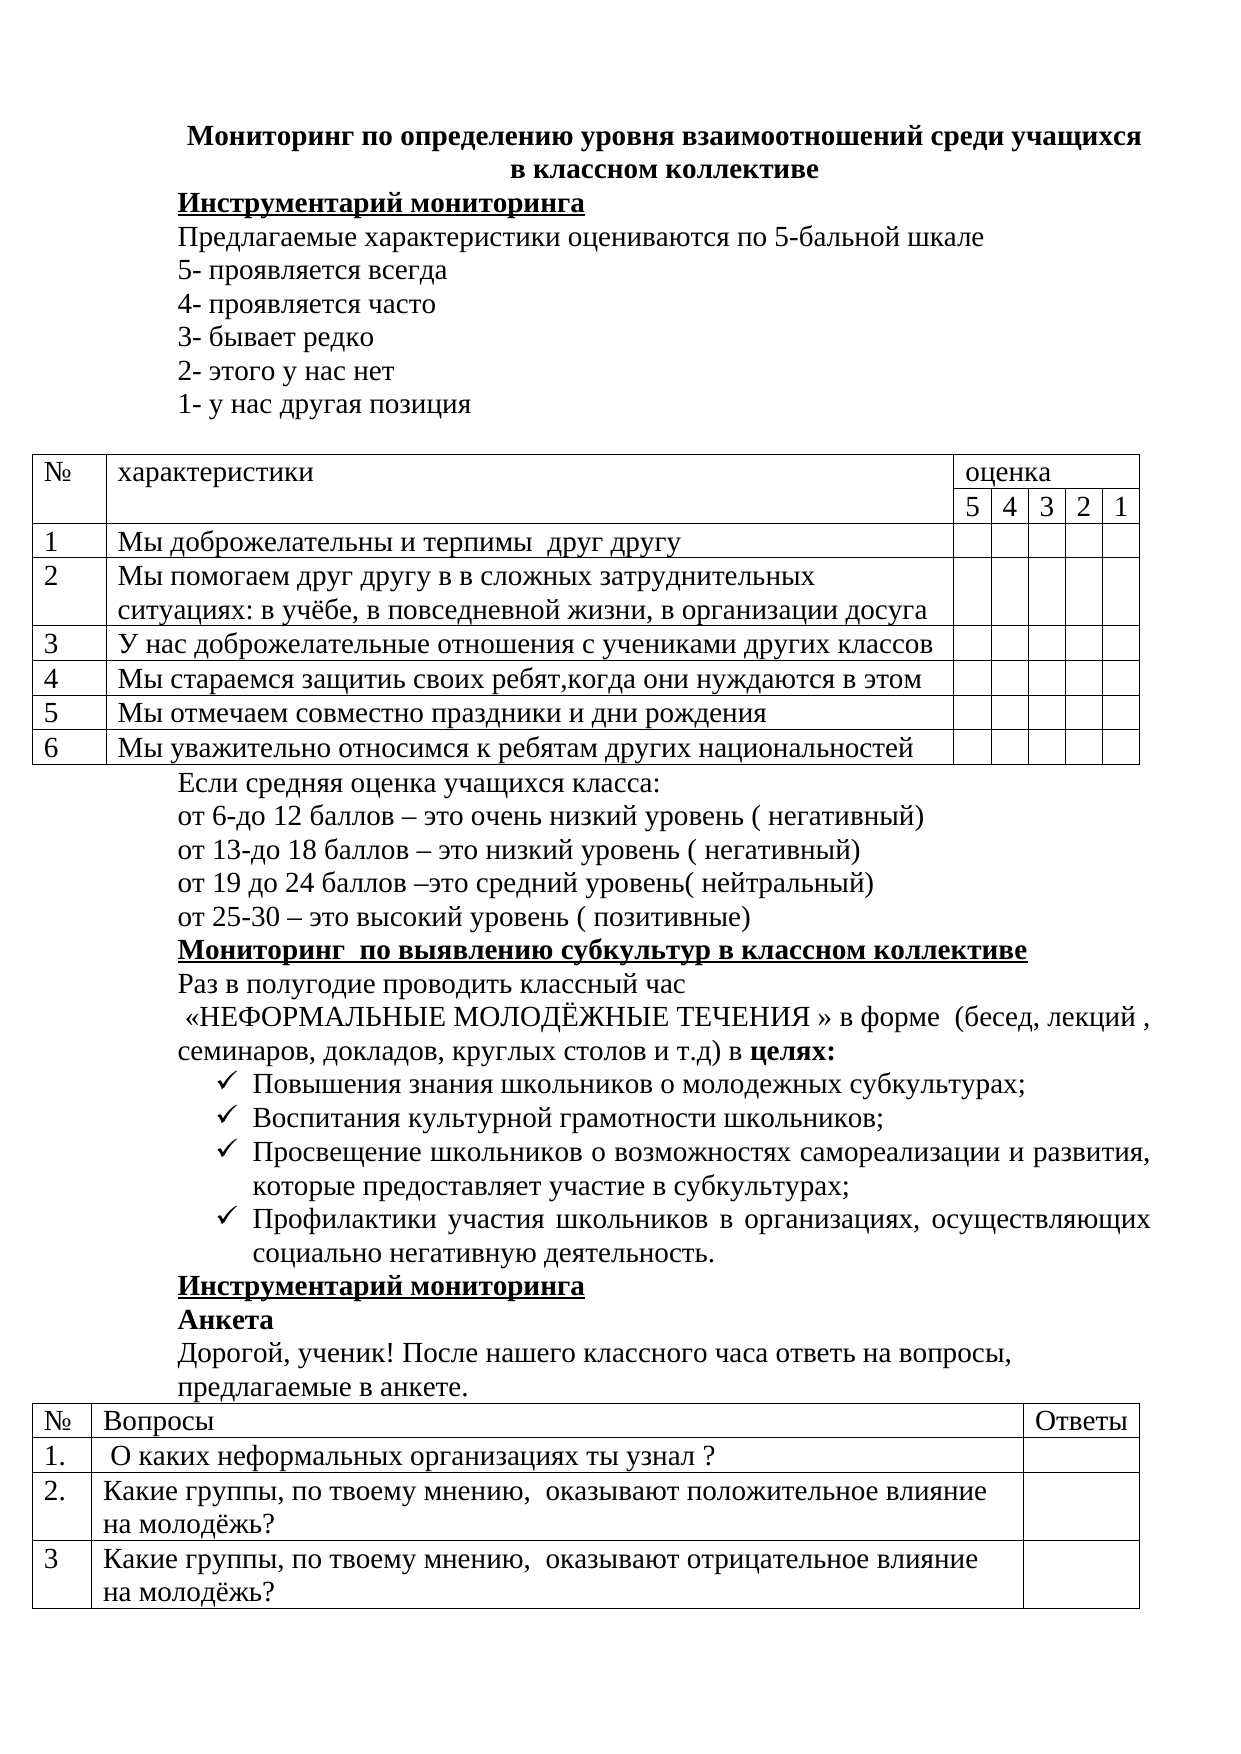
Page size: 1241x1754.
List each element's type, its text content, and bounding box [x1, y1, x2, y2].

text 1- у нас другая позиция [177, 386, 1152, 420]
text от 13-до 18 баллов – это низкий уровень ( негативный) [177, 832, 1152, 865]
table_cell Мы стараемся защитиь своих ребят,когда они нуждаются в этом [107, 661, 953, 694]
table_cell [1024, 1438, 1139, 1472]
table_cell [992, 524, 1028, 557]
text Инструментарий мониторинга [177, 185, 1152, 219]
table_header оценка [954, 455, 1139, 488]
table_cell 2 [1066, 489, 1102, 523]
text Анкета [177, 1302, 1152, 1335]
text Раз в полугодие проводить классный час [177, 966, 1152, 999]
list Воспитания культурной грамотности школьников; [215, 1100, 1152, 1134]
table_cell 4 [992, 489, 1028, 523]
table_cell [1066, 696, 1102, 729]
table_cell Мы отмечаем совместно праздники и дни рождения [107, 696, 953, 729]
list Повышения знания школьников о молодежных субкультурах; [215, 1067, 1152, 1100]
table_cell 1 [33, 524, 106, 557]
table_cell [1066, 661, 1102, 694]
table_cell [1066, 730, 1102, 764]
table_cell 5 [954, 489, 991, 523]
text 2- этого у нас нет [177, 353, 1152, 386]
table_cell [954, 661, 991, 694]
text Предлагаемые характеристики оцениваются по 5-бальной шкале [177, 219, 1152, 252]
table_cell 2. [33, 1473, 91, 1540]
text Инструментарий мониторинга [177, 1268, 1152, 1302]
text Мониторинг по выявлению субкультур в классном коллективе [177, 932, 1152, 966]
table_cell [1066, 524, 1102, 557]
table_cell [1103, 730, 1139, 764]
text Мониторинг по определению уровня взаимоотношений среди учащихся в классном коллективе [177, 118, 1152, 185]
text от 19 до 24 баллов –это средний уровень( нейтральный) [177, 865, 1152, 899]
text 4- проявляется часто [177, 286, 1152, 319]
table_cell [1066, 558, 1102, 625]
table_cell [954, 524, 991, 557]
table_cell [1029, 524, 1065, 557]
table_cell Мы уважительно относимся к ребятам других национальностей [107, 730, 953, 764]
table_cell [954, 730, 991, 764]
table_cell 3 [33, 1541, 91, 1608]
table_cell [992, 558, 1028, 625]
text Дорогой, ученик! После нашего классного часа ответь на вопросы, предлагаемые в анкете. [177, 1335, 1152, 1402]
text от 25-30 – это высокий уровень ( позитивные) [177, 899, 1152, 932]
table_cell [1029, 696, 1065, 729]
table_header Ответы [1024, 1404, 1139, 1437]
list Просвещение школьников о возможностях самореализации и развития, которые предоставляет участие в субкультурах; [215, 1134, 1152, 1201]
list Профилактики участия школьников в организациях, осуществляющих социально негативную деятельность. [215, 1201, 1152, 1268]
table_cell 2 [33, 558, 106, 625]
table_cell [1066, 626, 1102, 660]
table_cell [1103, 524, 1139, 557]
table_header Вопросы [92, 1404, 1023, 1437]
table_cell [954, 696, 991, 729]
table_cell [1103, 626, 1139, 660]
table_cell [1103, 558, 1139, 625]
text 3- бывает редко [177, 319, 1152, 353]
table_cell [1029, 661, 1065, 694]
text 5- проявляется всегда [177, 252, 1152, 286]
table_cell 1. [33, 1438, 91, 1472]
table_cell [1103, 696, 1139, 729]
table_cell [954, 558, 991, 625]
text «НЕФОРМАЛЬНЫЕ МОЛОДЁЖНЫЕ ТЕЧЕНИЯ » в форме (бесед, лекций , семинаров, докладов, круглых столов и т.д) в целях: [177, 999, 1152, 1067]
table_cell 3 [1029, 489, 1065, 523]
table_header № [33, 1404, 91, 1437]
table_cell [1024, 1541, 1139, 1608]
table_cell Какие группы, по твоему мнению, оказывают положительное влияние на молодёжь? [92, 1473, 1023, 1540]
table_cell 4 [33, 661, 106, 694]
table_cell О каких неформальных организациях ты узнал ? [92, 1438, 1023, 1472]
table_cell 5 [33, 696, 106, 729]
table_cell [992, 661, 1028, 694]
table_header характеристики [107, 455, 953, 523]
table_cell [1103, 661, 1139, 694]
table_cell 6 [33, 730, 106, 764]
table_cell [992, 730, 1028, 764]
table_cell Какие группы, по твоему мнению, оказывают отрицательное влияние на молодёжь? [92, 1541, 1023, 1608]
text от 6-до 12 баллов – это очень низкий уровень ( негативный) [177, 798, 1152, 832]
table_cell [1029, 558, 1065, 625]
table_header № [33, 455, 106, 523]
table_cell [1024, 1473, 1139, 1540]
table_cell Мы помогаем друг другу в в сложных затруднительных ситуациях: в учёбе, в повседневной жизни, в организации досуга [107, 558, 953, 625]
table_cell [1029, 626, 1065, 660]
table_cell У нас доброжелательные отношения с учениками других классов [107, 626, 953, 660]
text Если средняя оценка учащихся класса: [177, 765, 1152, 798]
table_cell Мы доброжелательны и терпимы друг другу [107, 524, 953, 557]
table_cell [1029, 730, 1065, 764]
table_cell [992, 626, 1028, 660]
table_cell 3 [33, 626, 106, 660]
table_cell 1 [1103, 489, 1139, 523]
table_cell [992, 696, 1028, 729]
table_cell [954, 626, 991, 660]
